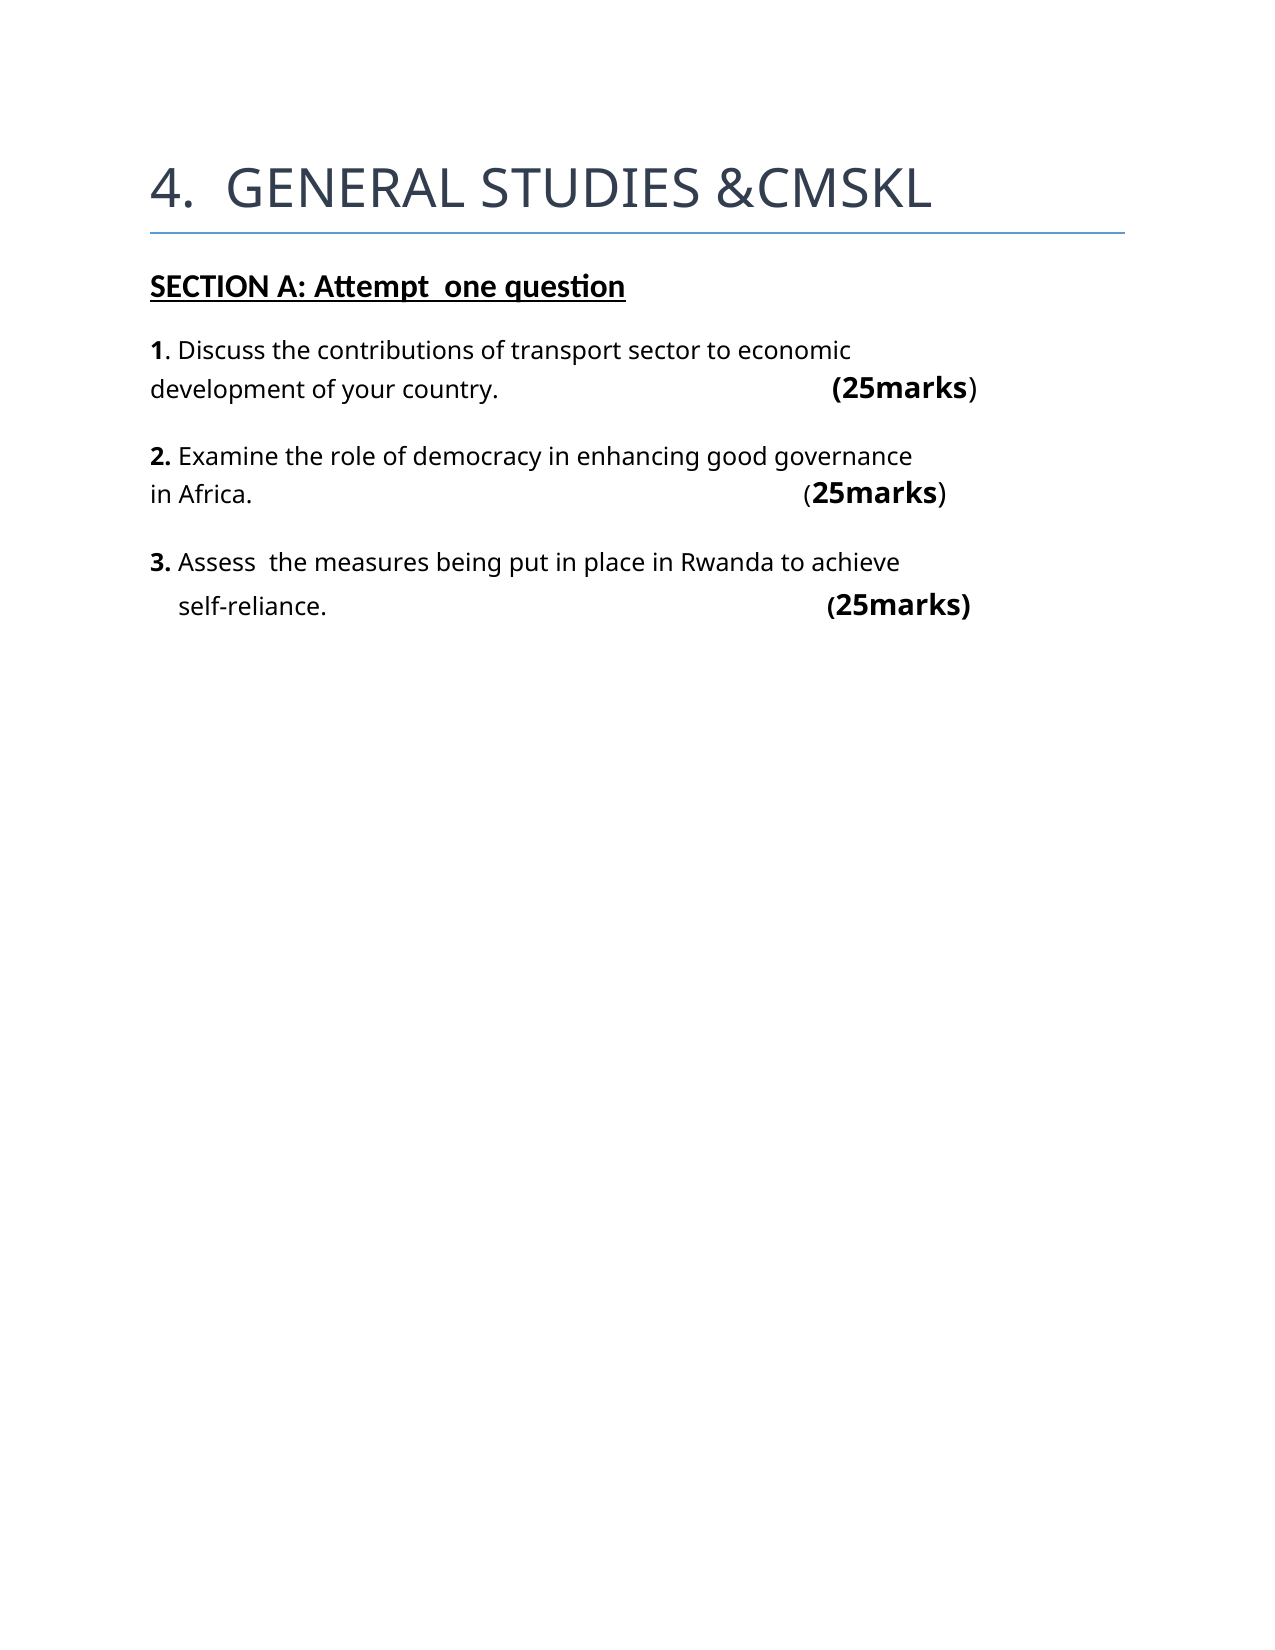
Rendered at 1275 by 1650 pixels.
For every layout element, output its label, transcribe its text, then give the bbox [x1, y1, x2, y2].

text 2. Examine the role of democracy in enhancing good governance in Africa. (25marks) [150, 439, 1125, 512]
text 1. Discuss the contributions of transport sector to economic development of your country. (25marks) [150, 333, 1125, 407]
text SECTION A: Attempt one question [150, 265, 1125, 306]
text 3. Assess the measures being put in place in Rwanda to achieve self-reliance. (25marks) [150, 544, 1125, 624]
title 4. GENERAL STUDIES &CMSKL [150, 150, 1125, 232]
